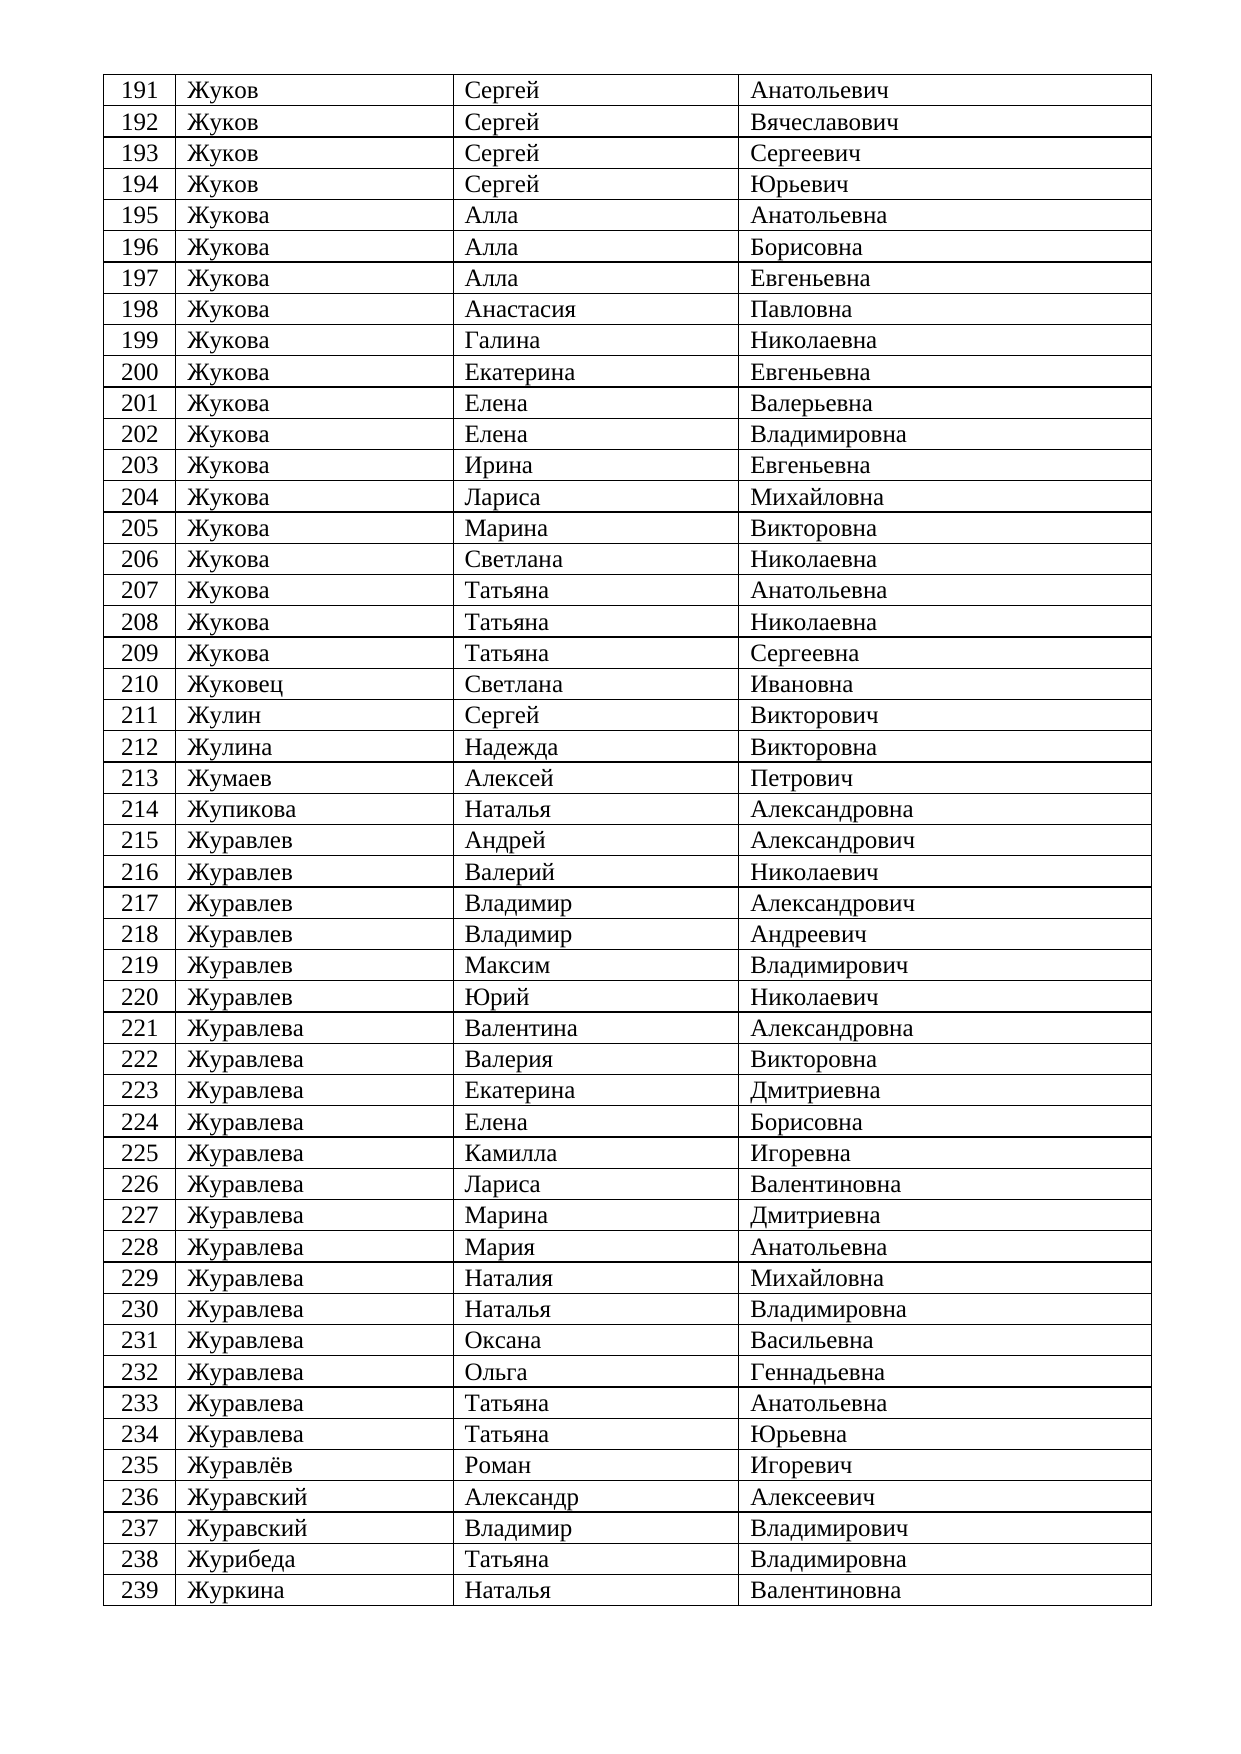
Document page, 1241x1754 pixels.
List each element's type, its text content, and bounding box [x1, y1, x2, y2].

table_cell Викторовна [739, 1044, 1151, 1074]
table_cell Геннадьевна [739, 1356, 1151, 1386]
table_cell 198 [104, 294, 175, 324]
table_cell Алла [454, 231, 738, 261]
table_cell Вячеславович [739, 106, 1151, 136]
table_cell Александрович [739, 825, 1151, 855]
table_cell Владимирович [739, 950, 1151, 980]
table_cell Жукова [176, 481, 453, 511]
table_cell Жукова [176, 606, 453, 636]
table_cell Жулина [176, 731, 453, 761]
table_cell Марина [454, 1200, 738, 1230]
table_cell 218 [104, 919, 175, 949]
table_cell Светлана [454, 544, 738, 574]
table_cell Евгеньевна [739, 356, 1151, 386]
table_cell Александровна [739, 794, 1151, 824]
table_cell 231 [104, 1325, 175, 1355]
table_cell Жукова [176, 231, 453, 261]
table_cell Журавлев [176, 856, 453, 886]
table_cell Журавский [176, 1513, 453, 1543]
table_cell Елена [454, 388, 738, 418]
table_cell Оксана [454, 1325, 738, 1355]
table_cell Дмитриевна [739, 1075, 1151, 1105]
table_cell Журавлева [176, 1075, 453, 1105]
table_cell Екатерина [454, 356, 738, 386]
table_cell 197 [104, 263, 175, 293]
table_cell Журавлева [176, 1419, 453, 1449]
table_cell 220 [104, 981, 175, 1011]
table_cell Алла [454, 200, 738, 230]
table_cell 228 [104, 1231, 175, 1261]
table_cell Жукова [176, 200, 453, 230]
table_cell Журавский [176, 1481, 453, 1511]
table_cell Александровна [739, 1013, 1151, 1043]
table_cell Надежда [454, 731, 738, 761]
table_cell Жукова [176, 450, 453, 480]
table_cell Марина [454, 513, 738, 543]
table_cell Журавлева [176, 1169, 453, 1199]
table_cell Владимировна [739, 419, 1151, 449]
table_cell Татьяна [454, 606, 738, 636]
table_cell Лариса [454, 481, 738, 511]
table_cell Татьяна [454, 1388, 738, 1418]
table_cell 200 [104, 356, 175, 386]
table_cell Сергеевич [739, 138, 1151, 168]
table_cell 193 [104, 138, 175, 168]
table_cell Журавлева [176, 1294, 453, 1324]
table_cell Владимирович [739, 1513, 1151, 1543]
table_cell Жуков [176, 138, 453, 168]
table_cell 206 [104, 544, 175, 574]
table_cell Журавлев [176, 888, 453, 918]
table_cell Борисовна [739, 231, 1151, 261]
table_cell Лариса [454, 1169, 738, 1199]
table_cell Журкина [176, 1575, 453, 1605]
table_cell Наталья [454, 1575, 738, 1605]
table_cell Николаевич [739, 981, 1151, 1011]
table_cell Жумаев [176, 763, 453, 793]
table_cell Валентиновна [739, 1169, 1151, 1199]
table_cell Анатольевна [739, 1231, 1151, 1261]
table_cell 214 [104, 794, 175, 824]
table_cell 237 [104, 1513, 175, 1543]
table_cell 212 [104, 731, 175, 761]
table_cell Викторович [739, 700, 1151, 730]
table_cell 208 [104, 606, 175, 636]
table_cell 229 [104, 1263, 175, 1293]
table_cell Жукова [176, 575, 453, 605]
table_cell Анатольевна [739, 1388, 1151, 1418]
table_cell Михайловна [739, 1263, 1151, 1293]
table_cell Журавлев [176, 950, 453, 980]
table_cell Журавлева [176, 1325, 453, 1355]
table_cell Валентина [454, 1013, 738, 1043]
table_cell Журавлева [176, 1138, 453, 1168]
table_cell Ивановна [739, 669, 1151, 699]
table_cell Николаевна [739, 544, 1151, 574]
table_cell Жуковец [176, 669, 453, 699]
table_cell Юрьевна [739, 1419, 1151, 1449]
table_cell Камилла [454, 1138, 738, 1168]
table_cell 207 [104, 575, 175, 605]
table_cell Сергей [454, 106, 738, 136]
table_cell Максим [454, 950, 738, 980]
table_cell Ольга [454, 1356, 738, 1386]
table_cell 195 [104, 200, 175, 230]
table_cell 224 [104, 1106, 175, 1136]
table_cell Мария [454, 1231, 738, 1261]
table_cell Татьяна [454, 638, 738, 668]
table_cell Жуков [176, 75, 453, 105]
table_cell Павловна [739, 294, 1151, 324]
table_cell Алексеевич [739, 1481, 1151, 1511]
table_cell Наталья [454, 794, 738, 824]
table_cell Журавлева [176, 1231, 453, 1261]
table_cell 205 [104, 513, 175, 543]
table_cell Евгеньевна [739, 450, 1151, 480]
table_cell 191 [104, 75, 175, 105]
table_cell Викторовна [739, 513, 1151, 543]
table_cell Светлана [454, 669, 738, 699]
table_cell 226 [104, 1169, 175, 1199]
table_cell Викторовна [739, 731, 1151, 761]
table_cell Екатерина [454, 1075, 738, 1105]
table_cell Сергей [454, 138, 738, 168]
table_cell Валерия [454, 1044, 738, 1074]
table_cell Юрий [454, 981, 738, 1011]
table_cell Журавлева [176, 1263, 453, 1293]
table_cell 213 [104, 763, 175, 793]
table_cell Васильевна [739, 1325, 1151, 1355]
table_cell 192 [104, 106, 175, 136]
table_cell Журавлева [176, 1388, 453, 1418]
table_cell Николаевич [739, 856, 1151, 886]
table_cell Роман [454, 1450, 738, 1480]
table_cell Владимировна [739, 1544, 1151, 1574]
table_cell Николаевна [739, 325, 1151, 355]
table_cell Журавлев [176, 825, 453, 855]
table_cell 227 [104, 1200, 175, 1230]
table_cell Жупикова [176, 794, 453, 824]
table_cell Валентиновна [739, 1575, 1151, 1605]
table_cell Анатольевна [739, 575, 1151, 605]
table_cell Валерьевна [739, 388, 1151, 418]
table_cell 210 [104, 669, 175, 699]
table_cell Сергеевна [739, 638, 1151, 668]
table_cell Журавлева [176, 1013, 453, 1043]
table_cell Журавлев [176, 981, 453, 1011]
table_cell Владимир [454, 888, 738, 918]
table_cell 238 [104, 1544, 175, 1574]
table_cell 194 [104, 169, 175, 199]
table_cell Сергей [454, 700, 738, 730]
table_cell Анастасия [454, 294, 738, 324]
table_cell 225 [104, 1138, 175, 1168]
table_cell Анатольевна [739, 200, 1151, 230]
table_cell 196 [104, 231, 175, 261]
table_cell Журавлева [176, 1200, 453, 1230]
table_cell Жукова [176, 325, 453, 355]
table_cell Алла [454, 263, 738, 293]
table_cell Игоревич [739, 1450, 1151, 1480]
table_cell Владимир [454, 1513, 738, 1543]
table_cell Владимировна [739, 1294, 1151, 1324]
table_cell Татьяна [454, 575, 738, 605]
table_cell Журавлёв [176, 1450, 453, 1480]
table_cell Дмитриевна [739, 1200, 1151, 1230]
table_cell Жукова [176, 544, 453, 574]
table_cell Анатольевич [739, 75, 1151, 105]
table_cell Алексей [454, 763, 738, 793]
table_cell Татьяна [454, 1419, 738, 1449]
table_cell Галина [454, 325, 738, 355]
table_cell Юрьевич [739, 169, 1151, 199]
table_cell Ирина [454, 450, 738, 480]
table_cell 222 [104, 1044, 175, 1074]
table_cell Жукова [176, 388, 453, 418]
table_cell Жукова [176, 419, 453, 449]
table_cell Журавлева [176, 1356, 453, 1386]
table_cell 211 [104, 700, 175, 730]
table_cell 236 [104, 1481, 175, 1511]
table_cell Борисовна [739, 1106, 1151, 1136]
table_cell Жуков [176, 106, 453, 136]
table_cell Журавлева [176, 1044, 453, 1074]
table_cell 204 [104, 481, 175, 511]
table_cell Петрович [739, 763, 1151, 793]
table_cell Жукова [176, 356, 453, 386]
table_cell Андрей [454, 825, 738, 855]
table_cell 215 [104, 825, 175, 855]
table_cell Сергей [454, 169, 738, 199]
table_cell Жукова [176, 294, 453, 324]
table_cell Андреевич [739, 919, 1151, 949]
table_cell 234 [104, 1419, 175, 1449]
table_cell Сергей [454, 75, 738, 105]
table_cell 223 [104, 1075, 175, 1105]
table_cell 217 [104, 888, 175, 918]
table_cell Александрович [739, 888, 1151, 918]
table_cell Жулин [176, 700, 453, 730]
table_cell Елена [454, 1106, 738, 1136]
table_cell Журавлева [176, 1106, 453, 1136]
table_cell 233 [104, 1388, 175, 1418]
table_cell Наталья [454, 1294, 738, 1324]
table_cell Евгеньевна [739, 263, 1151, 293]
table_cell Александр [454, 1481, 738, 1511]
table_cell 202 [104, 419, 175, 449]
table_cell 239 [104, 1575, 175, 1605]
table_cell 219 [104, 950, 175, 980]
table_cell Елена [454, 419, 738, 449]
table_cell Михайловна [739, 481, 1151, 511]
table_cell Жукова [176, 263, 453, 293]
table_cell Жукова [176, 638, 453, 668]
table_cell 230 [104, 1294, 175, 1324]
table_cell 203 [104, 450, 175, 480]
table_cell 216 [104, 856, 175, 886]
table_cell 221 [104, 1013, 175, 1043]
table_cell 201 [104, 388, 175, 418]
table_cell 232 [104, 1356, 175, 1386]
table_cell Татьяна [454, 1544, 738, 1574]
table_cell Игоревна [739, 1138, 1151, 1168]
table_cell Наталия [454, 1263, 738, 1293]
table_cell Журибеда [176, 1544, 453, 1574]
table_cell Владимир [454, 919, 738, 949]
table_cell Жуков [176, 169, 453, 199]
table_cell Журавлев [176, 919, 453, 949]
table_cell 209 [104, 638, 175, 668]
table_cell Жукова [176, 513, 453, 543]
table_cell Николаевна [739, 606, 1151, 636]
table_cell 235 [104, 1450, 175, 1480]
table_cell Валерий [454, 856, 738, 886]
table_cell 199 [104, 325, 175, 355]
